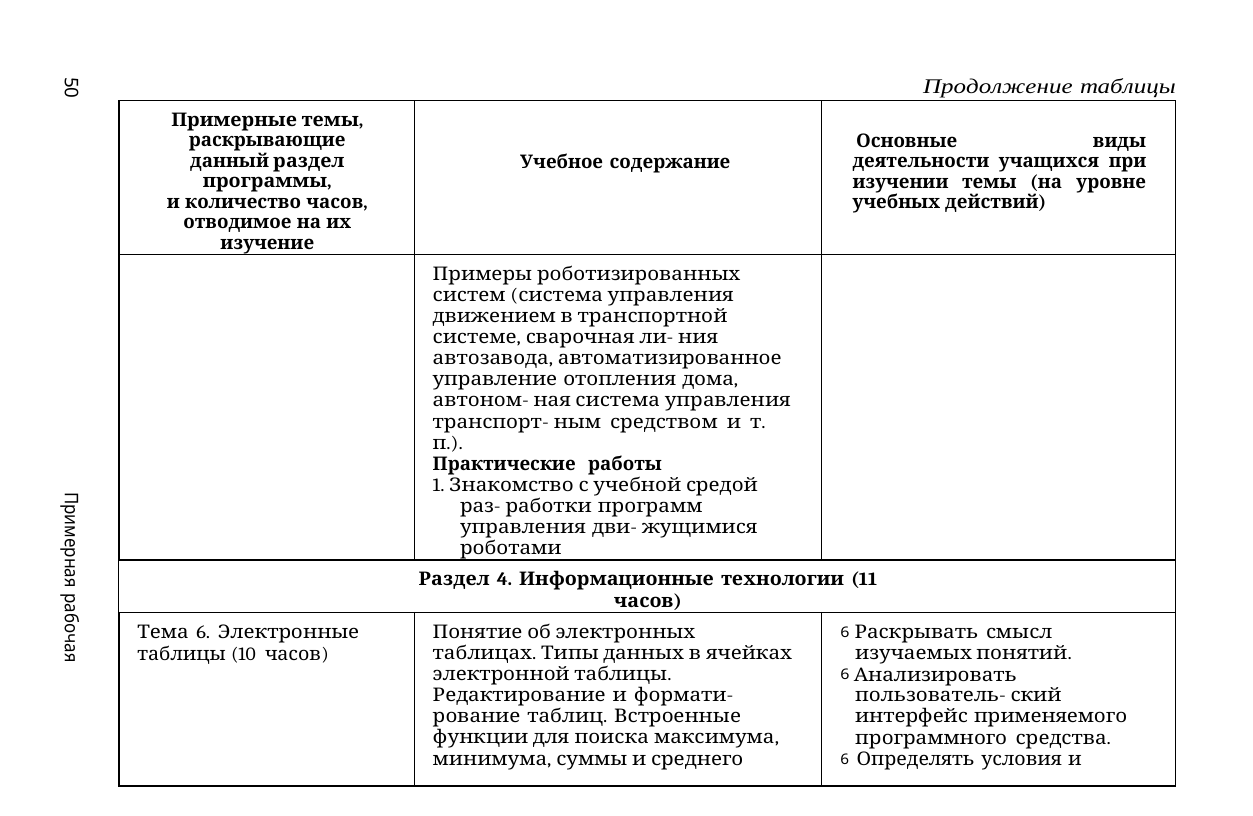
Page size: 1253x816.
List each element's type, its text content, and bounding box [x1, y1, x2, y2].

table_cell [822, 255, 1175, 559]
table_header Основные виды деятельности учащихся при изучении темы (на уровне учебных действий) [822, 101, 1175, 254]
table_header Учебное содержание [415, 101, 821, 254]
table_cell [415, 613, 821, 785]
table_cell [120, 613, 414, 785]
table_header Примерные темы, раскрывающие данный раздел программы, и количество часов, отводимое на их изучение [120, 101, 414, 254]
text Продолжение таблицы [106, 73, 1176, 98]
table_cell Примеры роботизированных систем (система управления движением в транспортной системе, сварочная ли- ния автозавода, автоматизированное управление отопления дома, автоном- ная система управления транспорт- ным средством и т. п.). Практические работы 1. Знакомство с учебной средой раз- работки программ управления дви- жущимися роботами [415, 255, 821, 559]
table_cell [822, 613, 1175, 785]
table_cell [120, 255, 414, 559]
table_cell Раздел 4. Информационные технологии (11 часов) [119, 561, 1175, 612]
